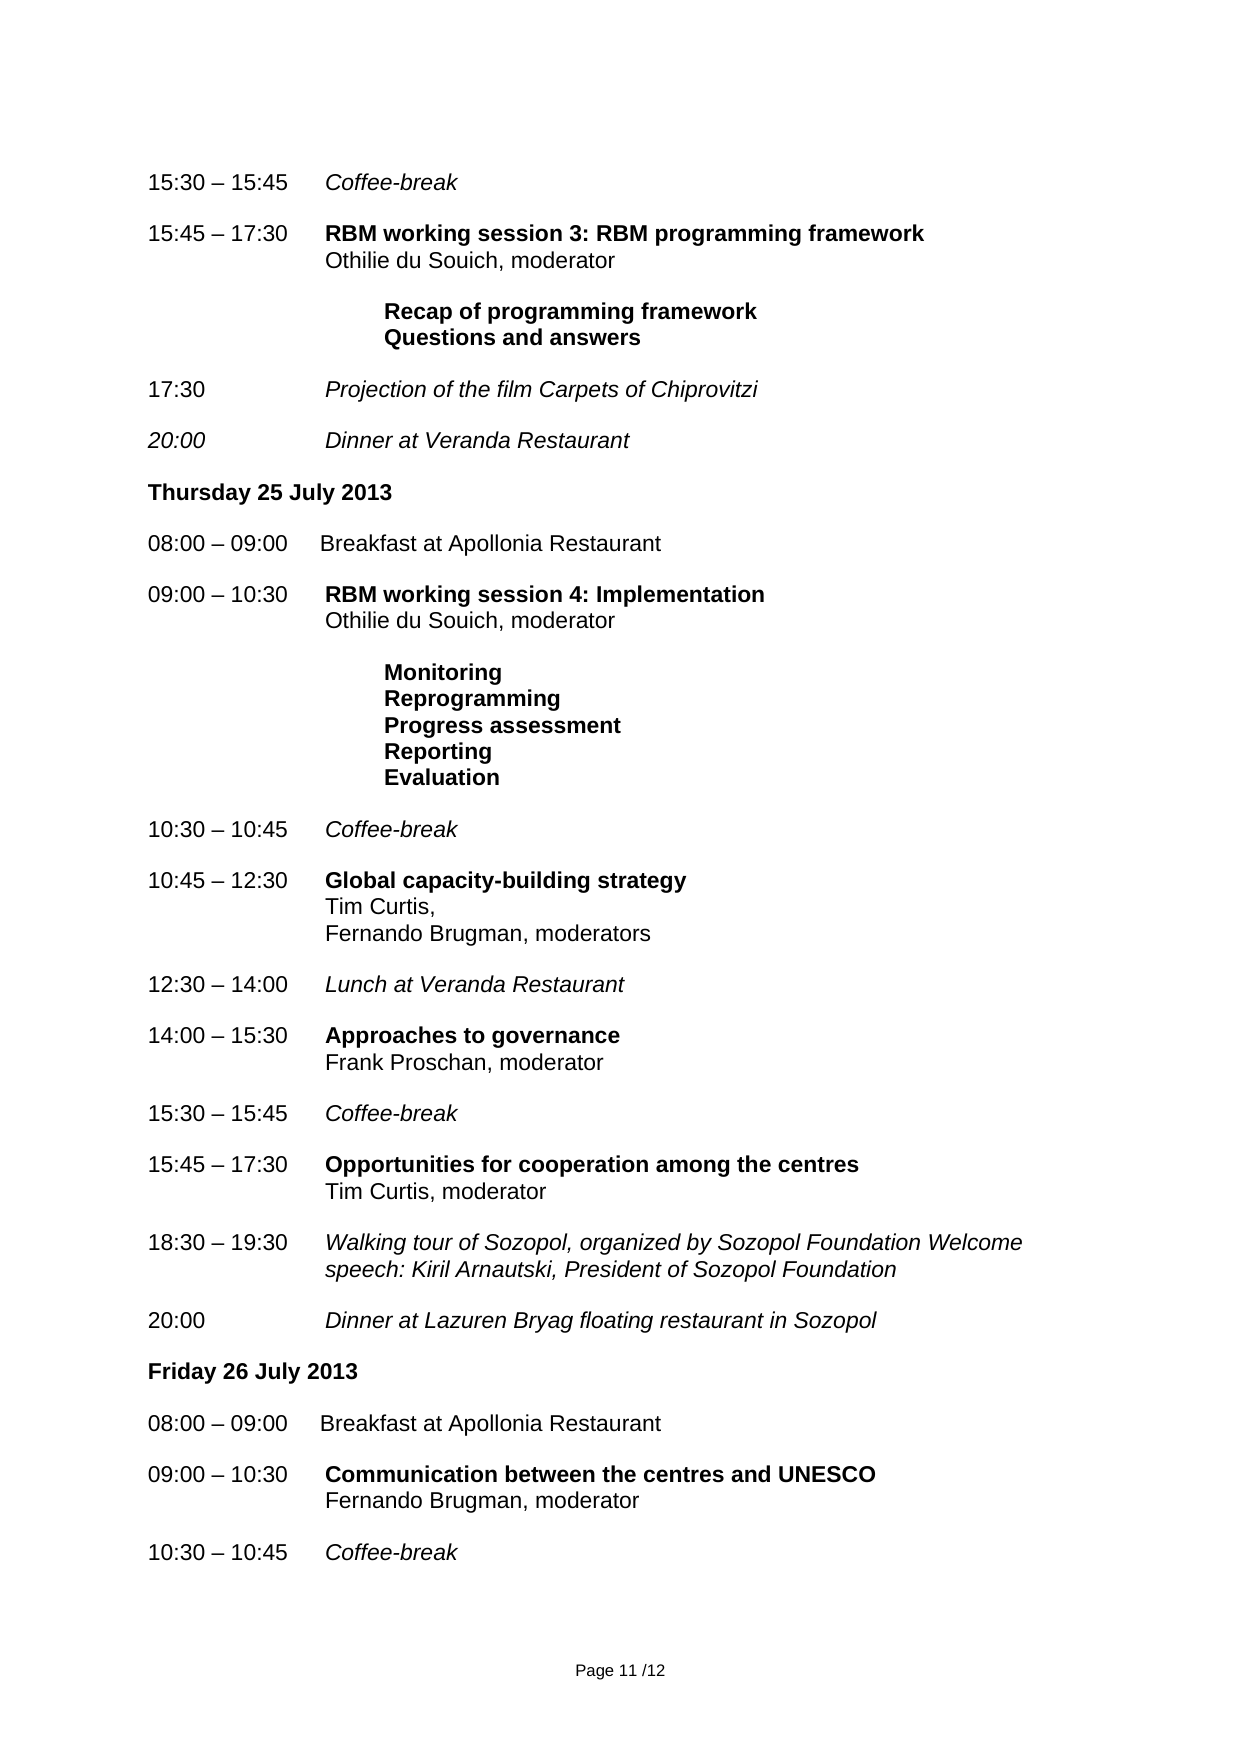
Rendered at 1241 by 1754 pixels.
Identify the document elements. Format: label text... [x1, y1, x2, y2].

text 10:30 – 10:45 Coffee-break [148, 1539, 1093, 1565]
text Friday 26 July 2013 [148, 1358, 1093, 1384]
text 14:00 – 15:30 Approaches to governance Frank Proschan, moderator [148, 1022, 1093, 1075]
text Recap of programming framework Questions and answers [384, 298, 1093, 351]
text 08:00 – 09:00 Breakfast at Apollonia Restaurant [148, 1409, 1093, 1436]
text 10:45 – 12:30 Global capacity-building strategy Tim Curtis, Fernando Brugman, moderators [148, 867, 1093, 946]
text 12:30 – 14:00 Lunch at Veranda Restaurant [148, 971, 1093, 997]
text Monitoring Reprogramming Progress assessment Reporting Evaluation [384, 659, 1093, 791]
text 15:45 – 17:30 RBM working session 3: RBM programming framework Othilie du Souich, moderator [148, 220, 1093, 273]
text 08:00 – 09:00 Breakfast at Apollonia Restaurant [148, 530, 1093, 556]
text 09:00 – 10:30 RBM working session 4: Implementation Othilie du Souich, moderator [148, 581, 1093, 634]
text 09:00 – 10:30 Communication between the centres and UNESCO Fernando Brugman, moderator [148, 1461, 1093, 1514]
text 15:30 – 15:45 Coffee-break [148, 169, 1093, 195]
text 18:30 – 19:30 Walking tour of Sozopol, organized by Sozopol Foundation Welcome speech: Kiril Arnautski, President of Sozopol Foundation [148, 1229, 1093, 1282]
text 20:00 Dinner at Lazuren Bryag floating restaurant in Sozopol [148, 1307, 1093, 1333]
text Thursday 25 July 2013 [148, 478, 1093, 505]
text 17:30 Projection of the film Carpets of Chiprovitzi [148, 376, 1093, 402]
text 20:00 Dinner at Veranda Restaurant [148, 427, 1093, 453]
text 15:30 – 15:45 Coffee-break [148, 1100, 1093, 1126]
text 10:30 – 10:45 Coffee-break [148, 816, 1093, 842]
text 15:45 – 17:30 Opportunities for cooperation among the centres Tim Curtis, moderator [148, 1151, 1093, 1204]
